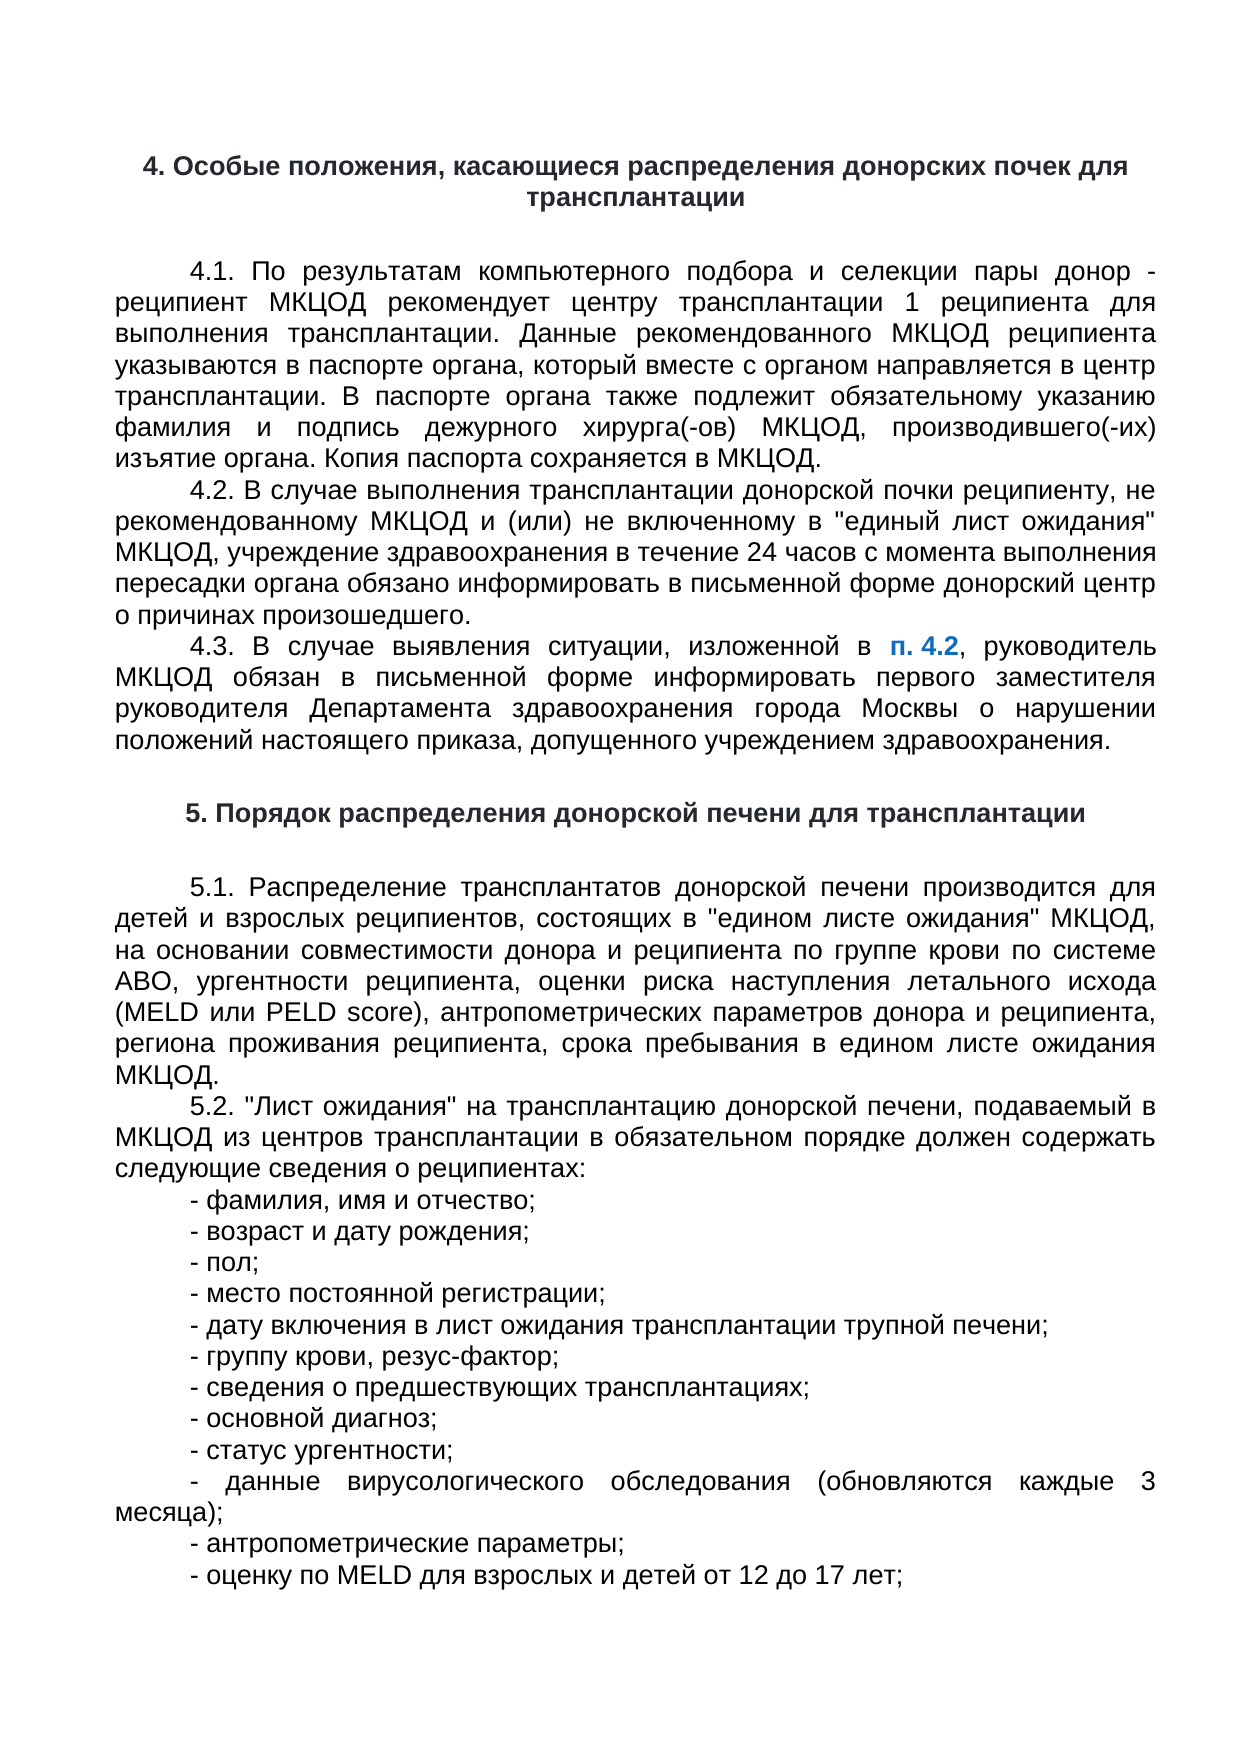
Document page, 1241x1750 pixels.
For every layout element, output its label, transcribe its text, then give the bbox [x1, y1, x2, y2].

text - фамилия, имя и отчество; [114, 1184, 1157, 1215]
text 4.2. В случае выполнения трансплантации донорской почки реципиенту, не рекомендованному МКЦОД и (или) не включенному в "единый лист ожидания" МКЦОД, учреждение здравоохранения в течение 24 часов с момента выполнения пересадки органа обязано информировать в письменной форме донорский центр о причинах произошедшего. [114, 474, 1157, 630]
text - антропометрические параметры; [114, 1527, 1157, 1559]
text - пол; [114, 1246, 1157, 1277]
text - оценку по MELD для взрослых и детей от 12 до 17 лет; [114, 1559, 1157, 1590]
text - возраст и дату рождения; [114, 1215, 1157, 1246]
text - данные вирусологического обследования (обновляются каждые 3 месяца); [114, 1465, 1157, 1527]
text - статус ургентности; [114, 1434, 1157, 1465]
text 4.1. По результатам компьютерного подбора и селекции пары донор - реципиент МКЦОД рекомендует центру трансплантации 1 реципиента для выполнения трансплантации. Данные рекомендованного МКЦОД реципиента указываются в паспорте органа, который вместе с органом направляется в центр трансплантации. В паспорте органа также подлежит обязательному указанию фамилия и подпись дежурного хирурга(-ов) МКЦОД, производившего(-их) изъятие органа. Копия паспорта сохраняется в МКЦОД. [114, 255, 1157, 474]
text 5.2. "Лист ожидания" на трансплантацию донорской печени, подаваемый в МКЦОД из центров трансплантации в обязательном порядке должен содержать следующие сведения о реципиентах: [114, 1090, 1157, 1184]
text - основной диагноз; [114, 1402, 1157, 1434]
text - место постоянной регистрации; [114, 1277, 1157, 1309]
text 4.3. В случае выявления ситуации, изложенной в п. 4.2, руководитель МКЦОД обязан в письменной форме информировать первого заместителя руководителя Департамента здравоохранения города Москвы о нарушении положений настоящего приказа, допущенного учреждением здравоохранения. [114, 630, 1157, 755]
text - группу крови, резус-фактор; [114, 1340, 1157, 1371]
subtitle 5. Порядок распределения донорской печени для трансплантации [114, 797, 1157, 829]
text - сведения о предшествующих трансплантациях; [114, 1371, 1157, 1402]
text - дату включения в лист ожидания трансплантации трупной печени; [114, 1309, 1157, 1340]
text 5.1. Распределение трансплантатов донорской печени производится для детей и взрослых реципиентов, состоящих в "едином листе ожидания" МКЦОД, на основании совместимости донора и реципиента по группе крови по системе АВО, ургентности реципиента, оценки риска наступления летального исхода (MELD или PELD score), антропометрических параметров донора и реципиента, региона проживания реципиента, срока пребывания в едином листе ожидания МКЦОД. [114, 871, 1157, 1090]
subtitle 4. Особые положения, касающиеся распределения донорских почек для трансплантации [114, 150, 1157, 212]
